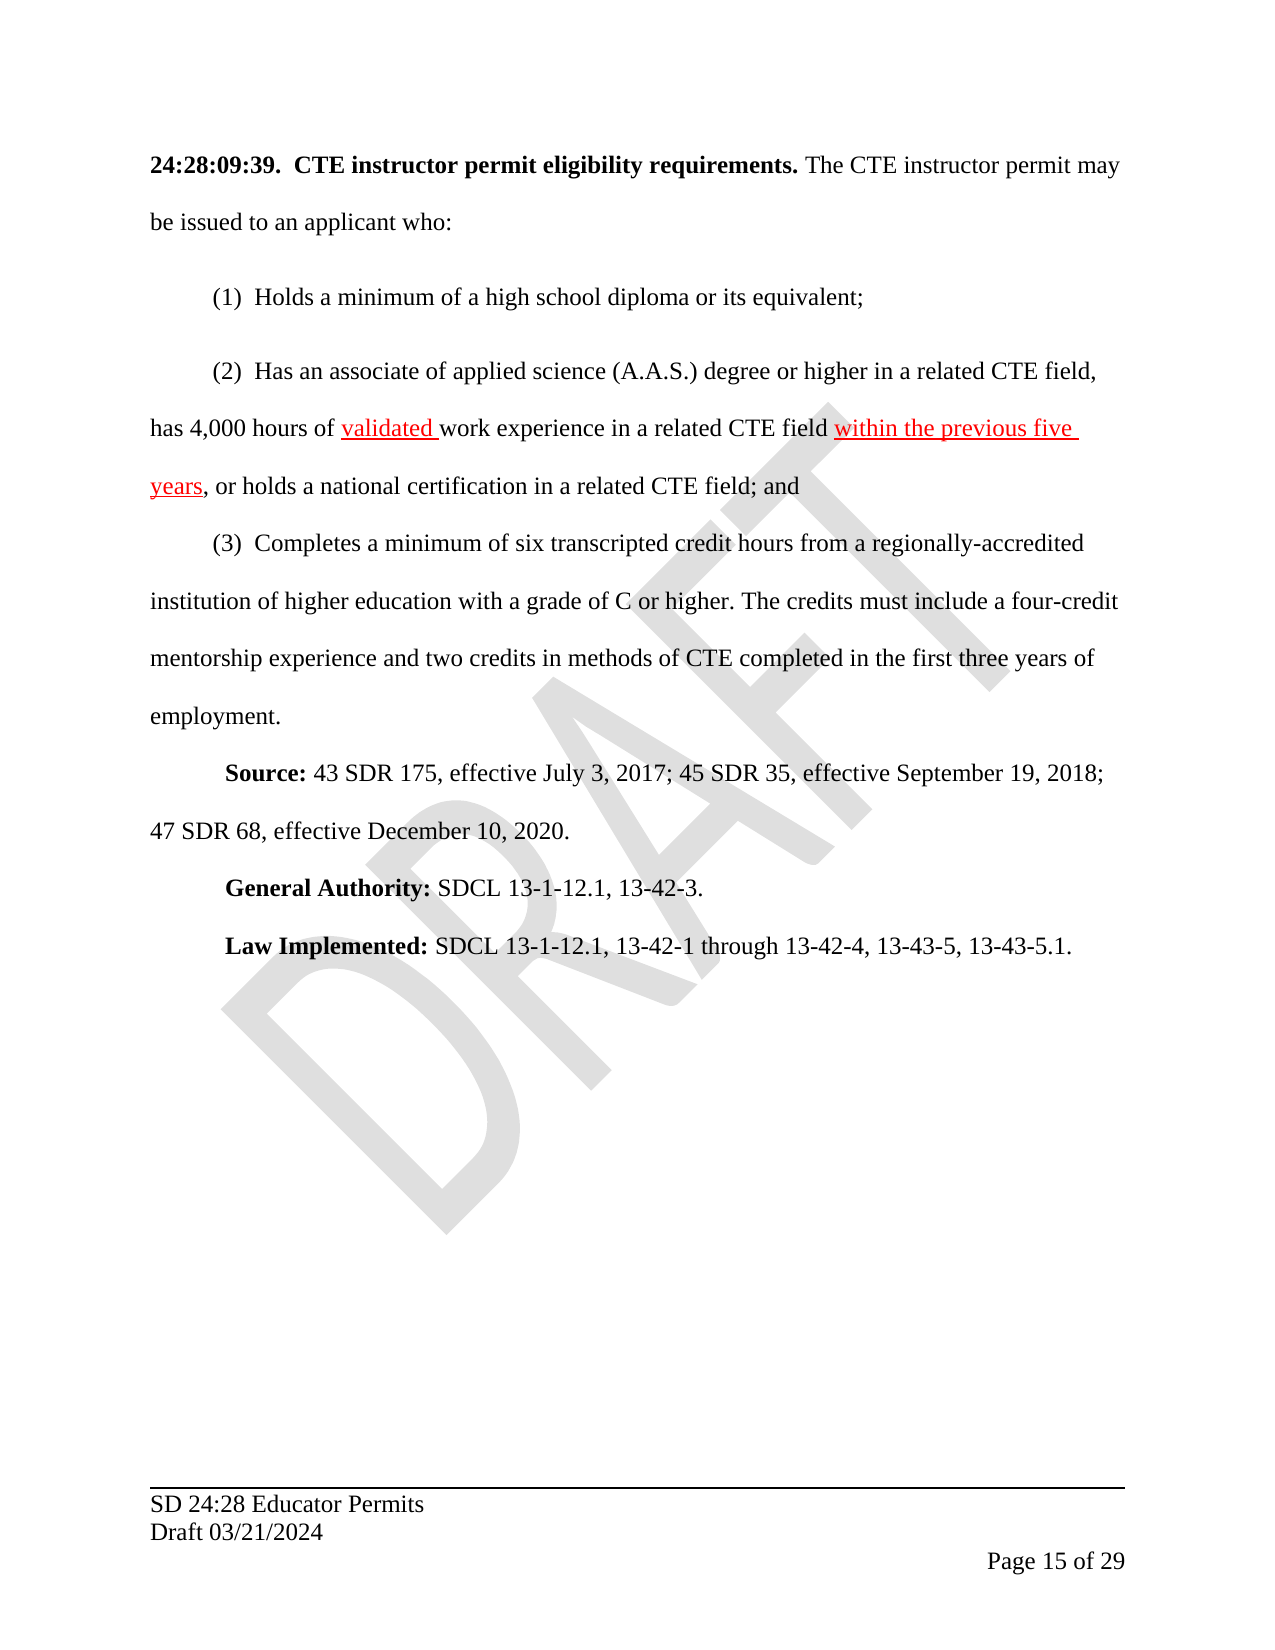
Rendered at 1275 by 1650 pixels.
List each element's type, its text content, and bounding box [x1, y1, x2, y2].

text Source: 43 SDR 175, effective July 3, 2017; 45 SDR 35, effective September 19, 2018; 47 SDR 68, effective December 10, 2020. [150, 758, 1125, 844]
text Law Implemented: SDCL 13-1-12.1, 13-42-1 through 13-42-4, 13-43-5, 13-43-5.1. [150, 931, 1125, 959]
text 24:28:09:39. CTE instructor permit eligibility requirements. The CTE instructor permit may be issued to an applicant who: [150, 150, 1125, 236]
text (2) Has an associate of applied science (A.A.S.) degree or higher in a related CTE field, has 4,000 hours of validated work experience in a related CTE field within the previous five years, or holds a national certification in a related CTE field; and [150, 356, 1125, 499]
text General Authority: SDCL 13-1-12.1, 13-42-3. [150, 873, 1125, 902]
text (3) Completes a minimum of six transcripted credit hours from a regionally-accredited institution of higher education with a grade of C or higher. The credits must include a four-credit mentorship experience and two credits in methods of CTE completed in the first three years of employment. [150, 528, 1125, 729]
text (1) Holds a minimum of a high school diploma or its equivalent; [150, 282, 1125, 310]
